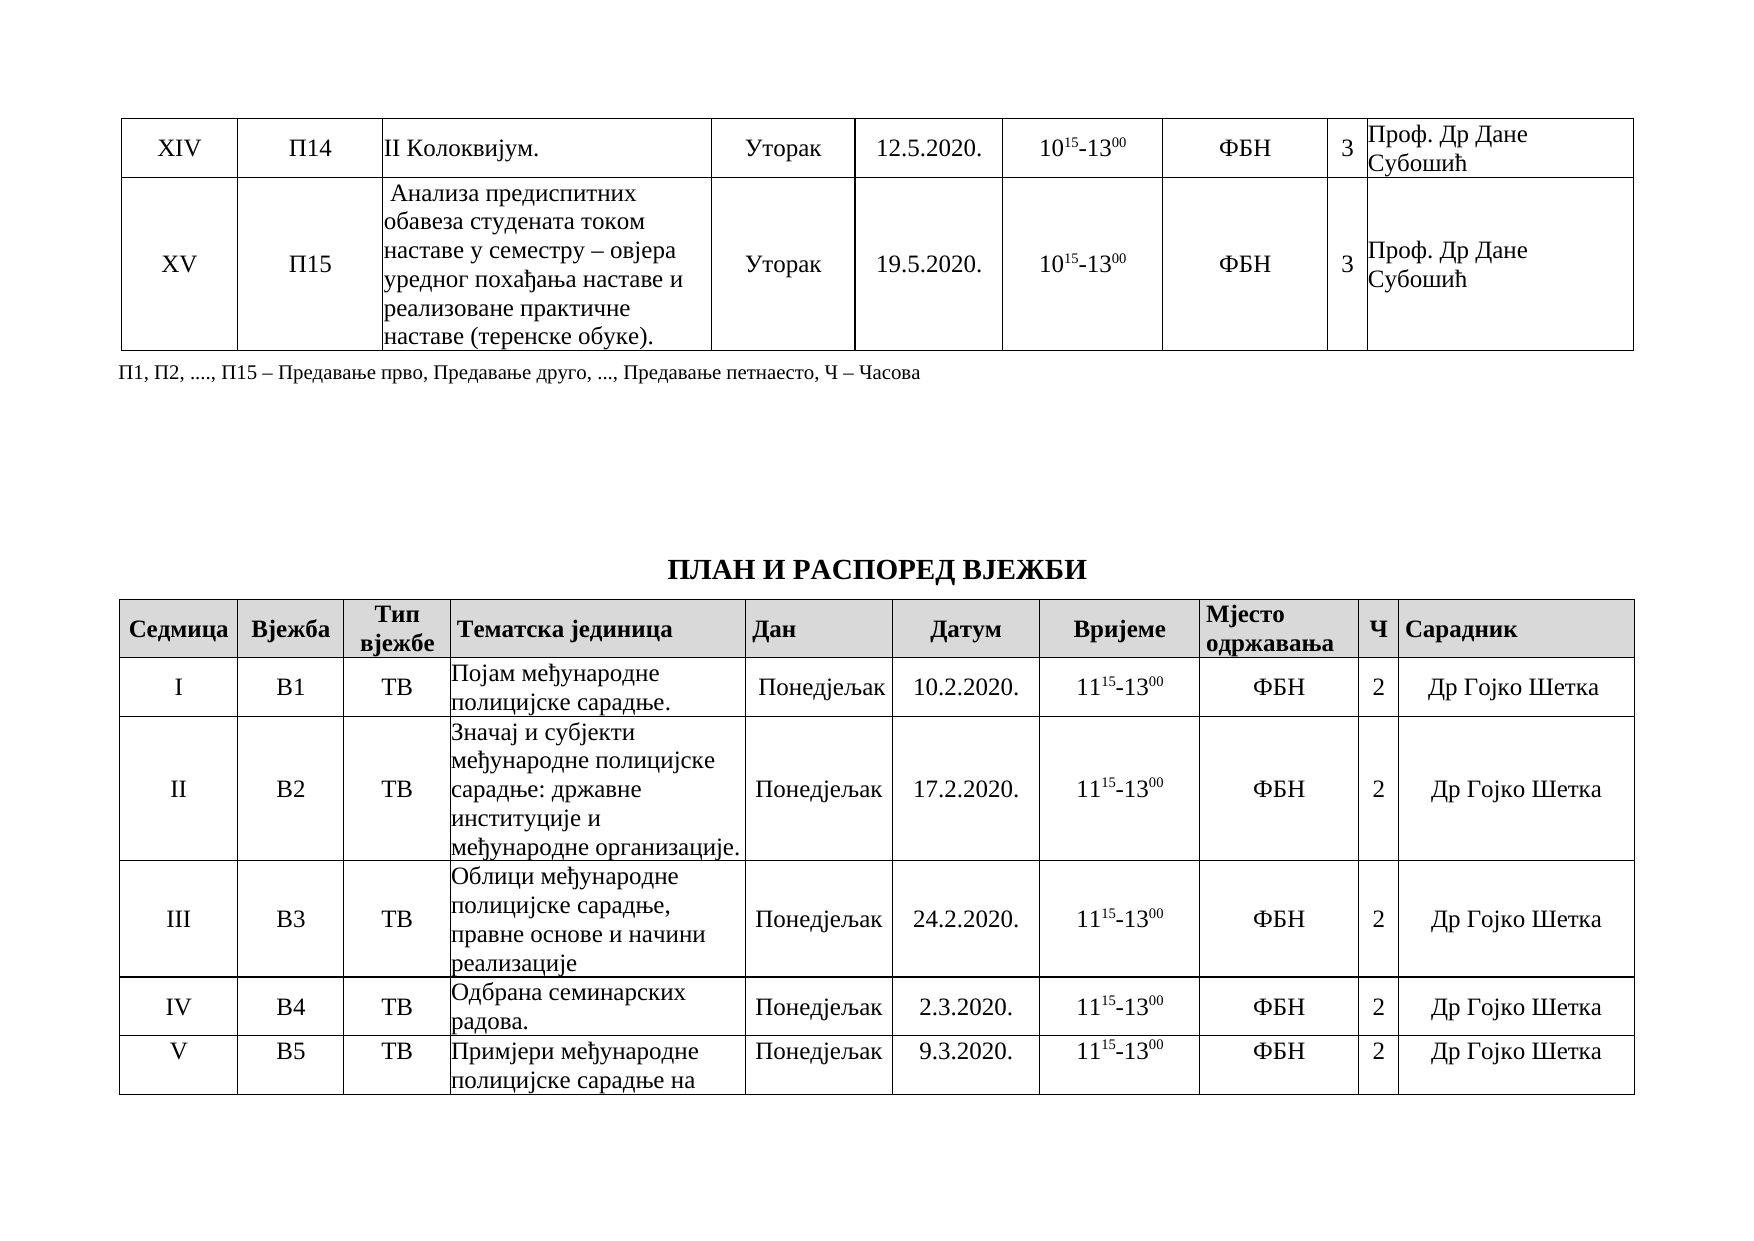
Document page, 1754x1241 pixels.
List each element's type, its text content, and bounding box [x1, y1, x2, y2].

table_cell 1115-1300 [1040, 861, 1199, 976]
table_cell 24.2.2020. [893, 861, 1039, 976]
table_cell Уторак [712, 119, 854, 177]
table_cell III [120, 861, 237, 976]
table_cell Облици међународне полицијске сарадње, правне основе и начини реализације [451, 861, 745, 976]
table_header Сарадник [1399, 600, 1634, 657]
table_cell ФБН [1200, 1036, 1358, 1093]
table_cell ТВ [344, 978, 450, 1035]
table_cell В4 [238, 978, 343, 1035]
table_cell 17.2.2020. [893, 717, 1039, 860]
table_cell 3 [1328, 119, 1367, 177]
table_cell Одбрана семинарских радова. [451, 978, 745, 1035]
table_cell Др Гојко Шетка [1399, 1036, 1634, 1093]
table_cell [1368, 119, 1633, 177]
table_cell В1 [238, 658, 343, 716]
table_cell 1115-1300 [1040, 1036, 1199, 1093]
table_cell Др Гојко Шетка [1399, 978, 1634, 1035]
table_cell V [120, 1036, 237, 1093]
table_cell ТВ [344, 1036, 450, 1093]
table_cell 3 [1328, 178, 1367, 350]
table_cell Др Гојко Шетка [1399, 861, 1634, 976]
table_cell Понедјељак [746, 658, 892, 716]
table_cell Понедјељак [746, 717, 892, 860]
text П1, П2, ...., П15 – Предавање прво, Предавање друго, ..., Предавање петнаесто, Ч – Часова [118, 359, 1636, 384]
table_cell 1015-1300 [1003, 119, 1162, 177]
table_cell 1015-1300 [1003, 178, 1162, 350]
table_header Тип вјежбе [344, 600, 450, 657]
table_cell Др Гојко Шетка [1399, 717, 1634, 860]
table_cell XIV [122, 119, 237, 177]
table_cell Проф. Др Дане Субошић [1368, 178, 1633, 350]
table_cell ТВ [344, 861, 450, 976]
table_cell 9.3.2020. [893, 1036, 1039, 1093]
table_cell 1115-1300 [1040, 658, 1199, 716]
table_cell XV [122, 178, 237, 350]
table_cell 2 [1359, 978, 1398, 1035]
table_cell ФБН [1200, 861, 1358, 976]
table_cell 2 [1359, 861, 1398, 976]
table_header Вјежба [238, 600, 343, 657]
table_header Тематска јединица [451, 600, 745, 657]
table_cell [451, 1036, 745, 1093]
table_cell Понедјељак [746, 1036, 892, 1093]
table_cell II [120, 717, 237, 860]
table_cell П15 [238, 178, 382, 350]
table_cell П14 [238, 119, 382, 177]
table_cell Понедјељак [746, 978, 892, 1035]
table_cell IV [120, 978, 237, 1035]
table_cell В3 [238, 861, 343, 976]
table_cell 1115-1300 [1040, 717, 1199, 860]
table_cell ФБН [1163, 119, 1327, 177]
table_cell Значај и субјекти међународне полицијске сарадње: државне институције и међународне организације. [451, 717, 745, 860]
table_cell 2 [1359, 658, 1398, 716]
table_cell ФБН [1200, 658, 1358, 716]
table_cell 19.5.2020. [856, 178, 1002, 350]
table_header Вријеме [1040, 600, 1199, 657]
table_cell 1115-1300 [1040, 978, 1199, 1035]
table_cell 2 [1359, 717, 1398, 860]
table_cell I [120, 658, 237, 716]
table_header Дан [746, 600, 892, 657]
table_cell 2.3.2020. [893, 978, 1039, 1035]
table_header Ч [1359, 600, 1398, 657]
table_cell Понедјељак [746, 861, 892, 976]
table_cell Анализа предиспитних обавеза студената током наставе у семестру – овјера уредног похађања наставе и реализоване практичне наставе (теренске обуке). [383, 178, 711, 350]
table_cell Појам међународне полицијске сарадње. [451, 658, 745, 716]
table_cell Др Гојко Шетка [1399, 658, 1634, 716]
table_header Мјесто одржавања [1200, 600, 1358, 657]
table_cell II Колоквијум. [383, 119, 711, 177]
table_cell Уторак [712, 178, 854, 350]
table_cell ТВ [344, 717, 450, 860]
table_cell В2 [238, 717, 343, 860]
table_cell ФБН [1163, 178, 1327, 350]
table_cell В5 [238, 1036, 343, 1093]
table_cell ФБН [1200, 978, 1358, 1035]
table_cell ФБН [1200, 717, 1358, 860]
table_cell 10.2.2020. [893, 658, 1039, 716]
table_header Седмица [120, 600, 237, 657]
table_cell 12.5.2020. [856, 119, 1002, 177]
table_cell ТВ [344, 658, 450, 716]
text ПЛАН И РАСПОРЕД ВЈЕЖБИ [118, 552, 1636, 586]
table_cell 2 [1359, 1036, 1398, 1093]
table_header Датум [893, 600, 1039, 657]
